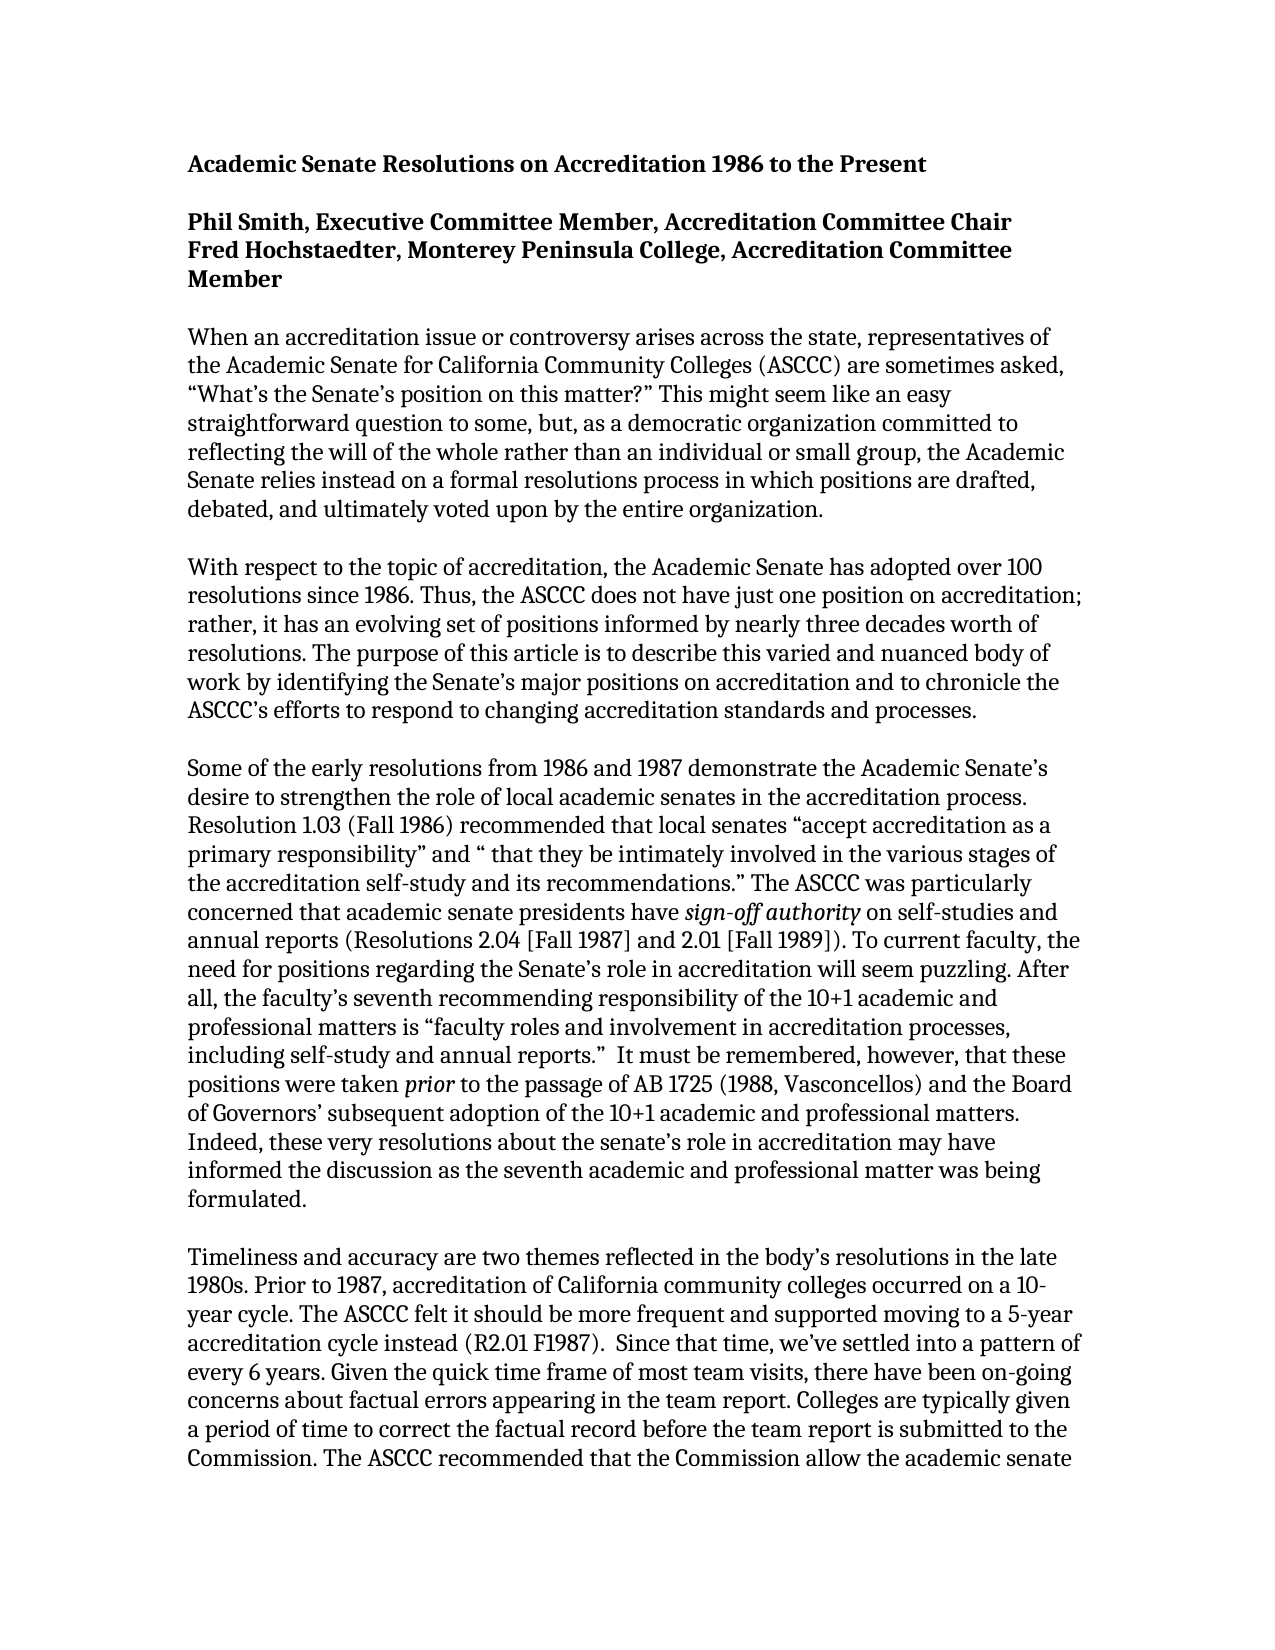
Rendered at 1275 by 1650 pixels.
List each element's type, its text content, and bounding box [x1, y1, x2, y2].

text Phil Smith, Executive Committee Member, Accreditation Committee Chair [187, 207, 1087, 236]
text Academic Senate Resolutions on Accreditation 1986 to the Present [187, 150, 1087, 179]
text Some of the early resolutions from 1986 and 1987 demonstrate the Academic Senate’s desire to strengthen the role of local academic senates in the accreditation process. Resolution 1.03 (Fall 1986) recommended that local senates “accept accreditation as a primary responsibility” and “ that they be intimately involved in the various stages of the accreditation self-study and its recommendations.” The ASCCC was particularly concerned that academic senate presidents have sign-off authority on self-studies and annual reports (Resolutions 2.04 [Fall 1987] and 2.01 [Fall 1989]). To current faculty, the need for positions regarding the Senate’s role in accreditation will seem puzzling. After all, the faculty’s seventh recommending responsibility of the 10+1 academic and professional matters is “faculty roles and involvement in accreditation processes, including self-study and annual reports.” It must be remembered, however, that these positions were taken prior to the passage of AB 1725 (1988, Vasconcellos) and the Board of Governors’ subsequent adoption of the 10+1 academic and professional matters. Indeed, these very resolutions about the senate’s role in accreditation may have informed the discussion as the seventh academic and professional matter was being formulated. [187, 754, 1087, 1214]
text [187, 1242, 1087, 1472]
text When an accreditation issue or controversy arises across the state, representatives of the Academic Senate for California Community Colleges (ASCCC) are sometimes asked, “What’s the Senate’s position on this matter?” This might seem like an easy straightforward question to some, but, as a democratic organization committed to reflecting the will of the whole rather than an individual or small group, the Academic Senate relies instead on a formal resolutions process in which positions are drafted, debated, and ultimately voted upon by the entire organization. [187, 322, 1087, 524]
text With respect to the topic of accreditation, the Academic Senate has adopted over 100 resolutions since 1986. Thus, the ASCCC does not have just one position on accreditation; rather, it has an evolving set of positions informed by nearly three decades worth of resolutions. The purpose of this article is to describe this varied and nuanced body of work by identifying the Senate’s major positions on accreditation and to chronicle the ASCCC’s efforts to respond to changing accreditation standards and processes. [187, 552, 1087, 725]
text Fred Hochstaedter, Monterey Peninsula College, Accreditation Committee Member [187, 236, 1087, 294]
